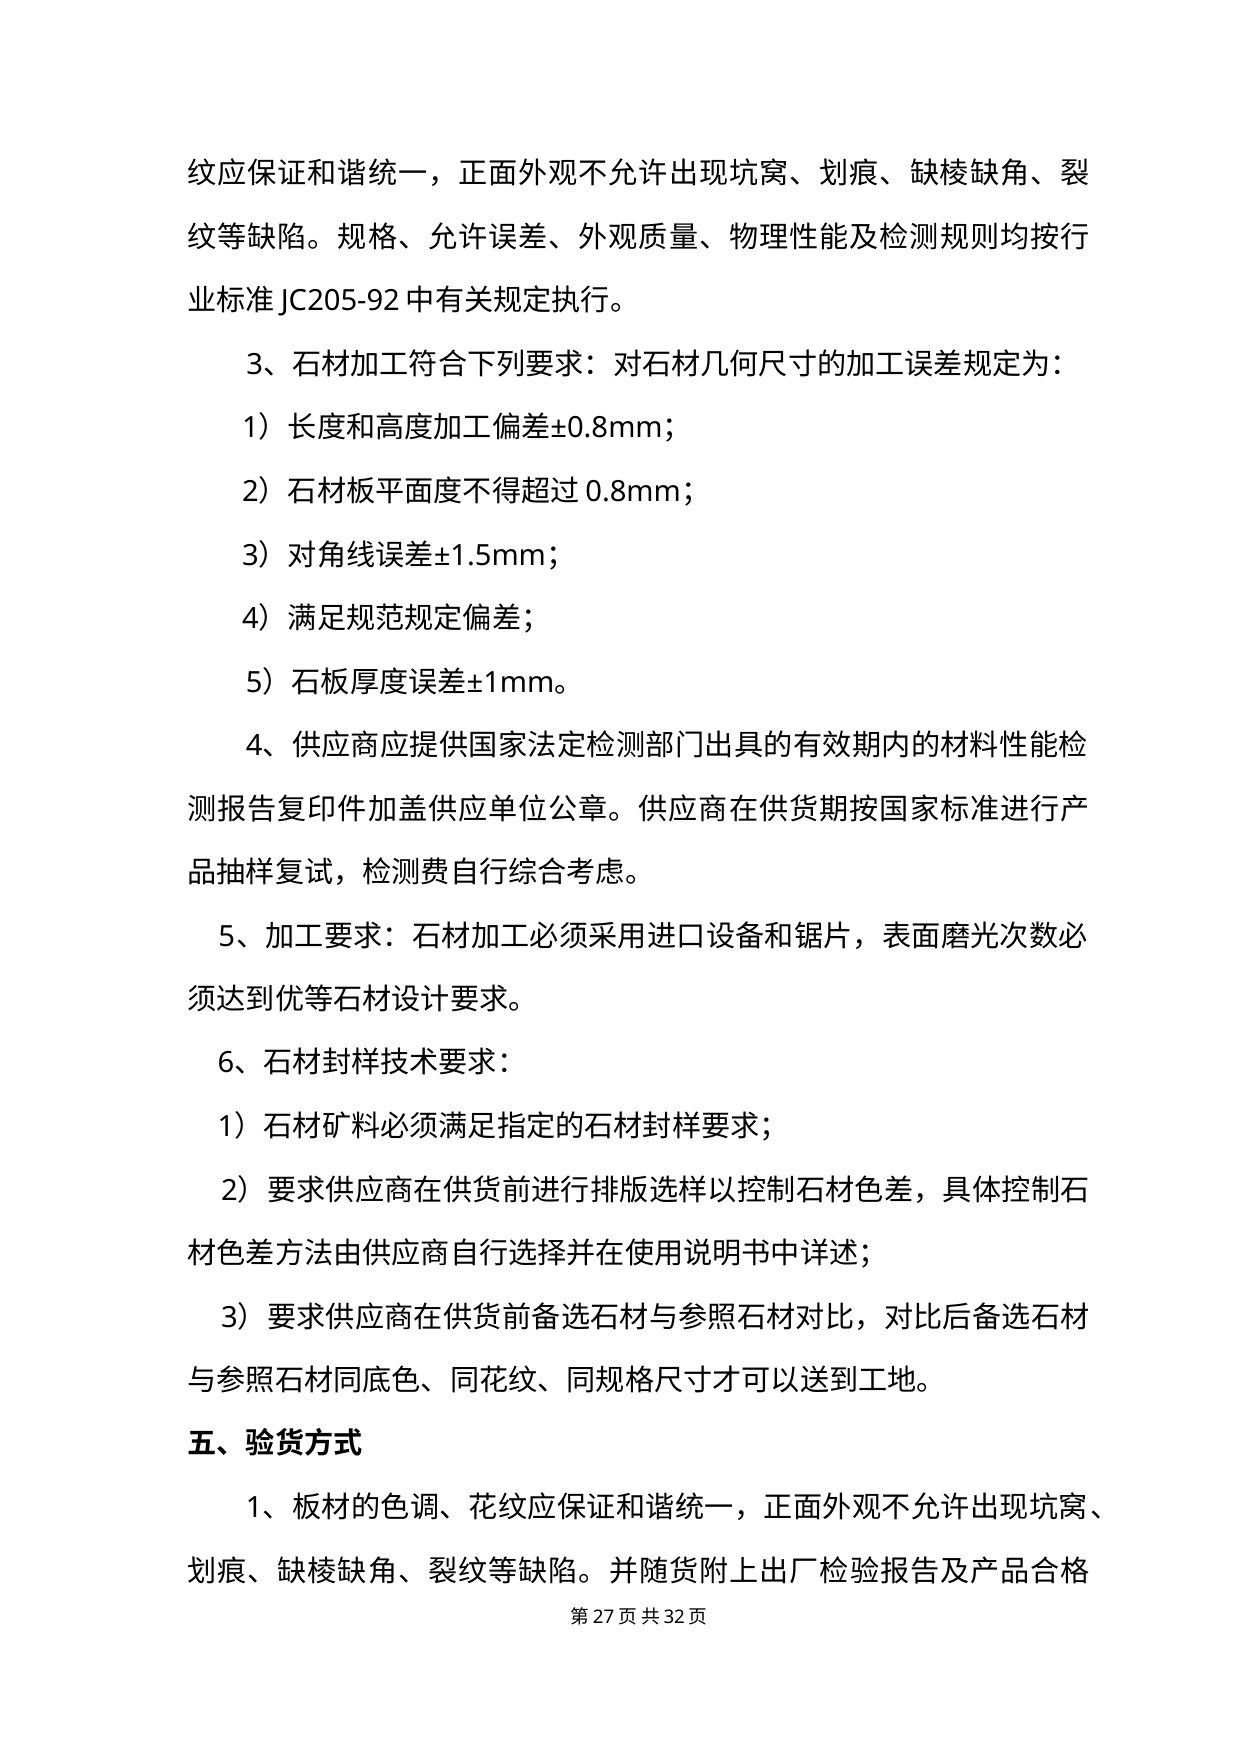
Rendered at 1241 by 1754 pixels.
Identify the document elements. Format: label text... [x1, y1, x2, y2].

text 5）石板厚度误差±1mm。 [187, 658, 1090, 701]
text 4、供应商应提供国家法定检测部门出具的有效期内的材料性能检测报告复印件加盖供应单位公章。供应商在供货期按国家标准进行产品抽样复试，检测费自行综合考虑。 5、加工要求：石材加工必须采用进口设备和锯片，表面磨光次数必须达到优等石材设计要求。 6、石材封样技术要求： 1）石材矿料必须满足指定的石材封样要求； 2）要求供应商在供货前进行排版选样以控制石材色差，具体控制石材色差方法由供应商自行选择并在使用说明书中详述； 3）要求供应商在供货前备选石材与参照石材对比，对比后备选石材与参照石材同底色、同花纹、同规格尺寸才可以送到工地。 [187, 722, 1090, 1399]
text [187, 1483, 1090, 1589]
text 五、验货方式 [187, 1420, 1090, 1462]
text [187, 150, 1090, 319]
text 3、石材加工符合下列要求：对石材几何尺寸的加工误差规定为： 1）长度和高度加工偏差±0.8mm； 2）石材板平面度不得超过0.8mm； 3）对角线误差±1.5mm； 4）满足规范规定偏差； [242, 340, 1090, 637]
